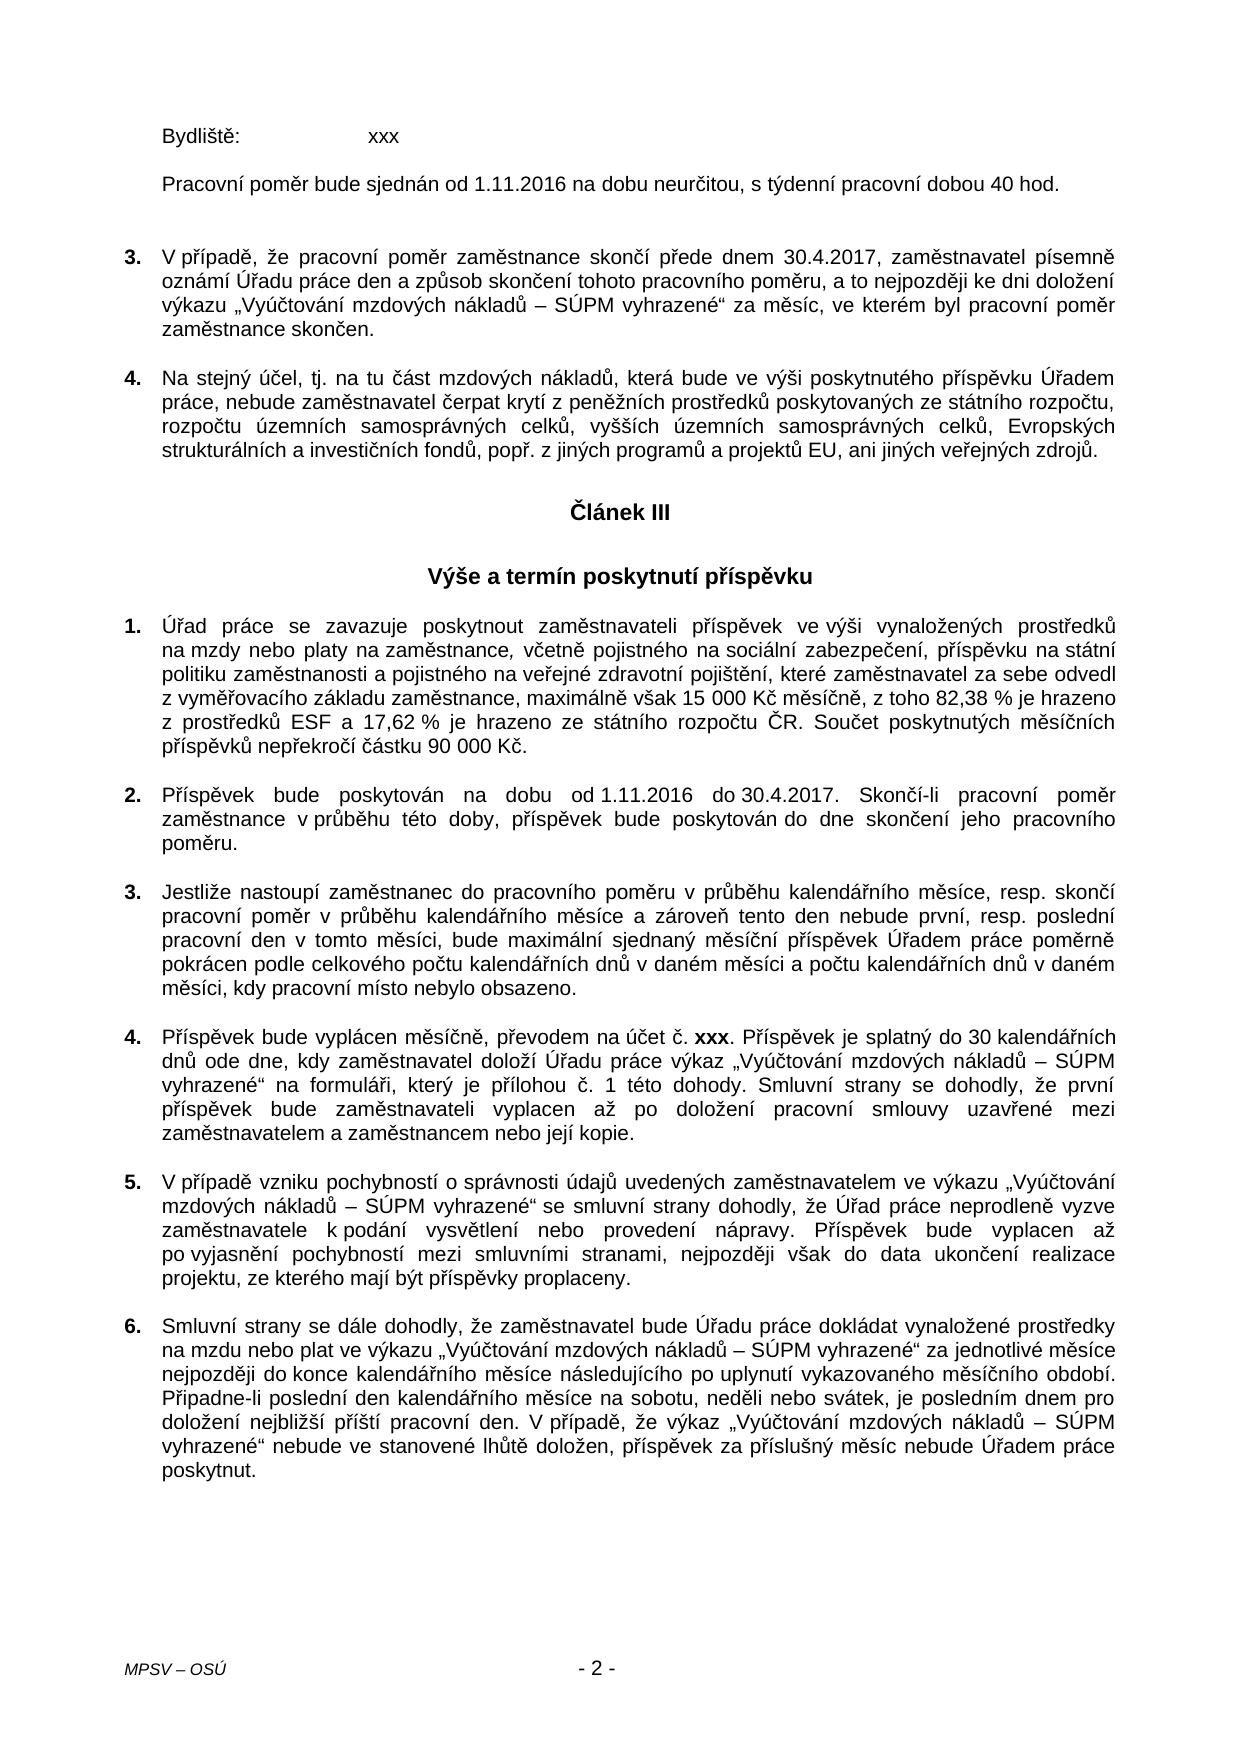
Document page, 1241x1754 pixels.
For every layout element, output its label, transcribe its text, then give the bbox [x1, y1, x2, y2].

text Smluvní strany se dále dohodly, že zaměstnavatel bude Úřadu práce dokládat vynaložené prostředky na mzdu nebo plat ve výkazu „Vyúčtování mzdových nákladů – SÚPM vyhrazené“ za jednotlivé měsíce nejpozději do konce kalendářního měsíce následujícího po uplynutí vykazovaného měsíčního období. Připadne-li poslední den kalendářního měsíce na sobotu, neděli nebo svátek, je posledním dnem pro doložení nejbližší příští pracovní den. V případě, že výkaz „Vyúčtování mzdových nákladů – SÚPM vyhrazené“ nebude ve stanovené lhůtě doložen, příspěvek za příslušný měsíc nebude Úřadem práce poskytnut. [124, 1314, 1116, 1482]
text Na stejný účel, tj. na tu část mzdových nákladů, která bude ve výši poskytnutého příspěvku Úřadem práce, nebude zaměstnavatel čerpat krytí z peněžních prostředků poskytovaných ze státního rozpočtu, rozpočtu územních samosprávných celků, vyšších územních samosprávných celků, Evropských strukturálních a investičních fondů, popř. z jiných programů a projektů EU, ani jiných veřejných zdrojů. [124, 366, 1116, 462]
text Pracovní poměr bude sjednán od 1.11.2016 na dobu neurčitou, s týdenní pracovní dobou 40 hod. [162, 172, 1116, 196]
text Článek III [124, 499, 1116, 525]
text Příspěvek bude vyplácen měsíčně, převodem na účet č. xxx. Příspěvek je splatný do 30 kalendářních dnů ode dne, kdy zaměstnavatel doloží Úřadu práce výkaz „Vyúčtování mzdových nákladů – SÚPM vyhrazené“ na formuláři, který je přílohou č. 1 této dohody. Smluvní strany se dohodly, že první příspěvek bude zaměstnavateli vyplacen až po doložení pracovní smlouvy uzavřené mezi zaměstnavatelem a zaměstnancem nebo její kopie. [124, 1025, 1116, 1144]
text Výše a termín poskytnutí příspěvku [124, 563, 1116, 589]
list Jestliže nastoupí zaměstnanec do pracovního poměru v průběhu kalendářního měsíce, resp. skončí pracovní poměr v průběhu kalendářního měsíce a zároveň tento den nebude první, resp. poslední pracovní den v tomto měsíci, bude maximální sjednaný měsíční příspěvek Úřadem práce poměrně pokrácen podle celkového počtu kalendářních dnů v daném měsíci a počtu kalendářních dnů v daném měsíci, kdy pracovní místo nebylo obsazeno. [124, 880, 1116, 1000]
text V případě, že pracovní poměr zaměstnance skončí přede dnem 30.4.2017, zaměstnavatel písemně oznámí Úřadu práce den a způsob skončení tohoto pracovního poměru, a to nejpozději ke dni doložení výkazu „Vyúčtování mzdových nákladů – SÚPM vyhrazené“ za měsíc, ve kterém byl pracovní poměr zaměstnance skončen. [124, 245, 1116, 341]
text V případě vzniku pochybností o správnosti údajů uvedených zaměstnavatelem ve výkazu „Vyúčtování mzdových nákladů – SÚPM vyhrazené“ se smluvní strany dohodly, že Úřad práce neprodleně vyzve zaměstnavatele k podání vysvětlení nebo provedení nápravy. Příspěvek bude vyplacen až po vyjasnění pochybností mezi smluvními stranami, nejpozději však do data ukončení realizace projektu, ze kterého mají být příspěvky proplaceny. [124, 1169, 1116, 1289]
text Bydliště: xxx [162, 124, 1116, 148]
list Příspěvek bude poskytován na dobu od 1.11.2016 do 30.4.2017. Skončí-li pracovní poměr zaměstnance v průběhu této doby, příspěvek bude poskytován do dne skončení jeho pracovního poměru. [124, 783, 1116, 855]
list Úřad práce se zavazuje poskytnout zaměstnavateli příspěvek ve výši vynaložených prostředků na mzdy nebo platy na zaměstnance, včetně pojistného na sociální zabezpečení, příspěvku na státní politiku zaměstnanosti a pojistného na veřejné zdravotní pojištění, které zaměstnavatel za sebe odvedl z vyměřovacího základu zaměstnance, maximálně však 15 000 Kč měsíčně, z toho 82,38 % je hrazeno z prostředků ESF a 17,62 % je hrazeno ze státního rozpočtu ČR. Součet poskytnutých měsíčních příspěvků nepřekročí částku 90 000 Kč. [124, 614, 1116, 758]
